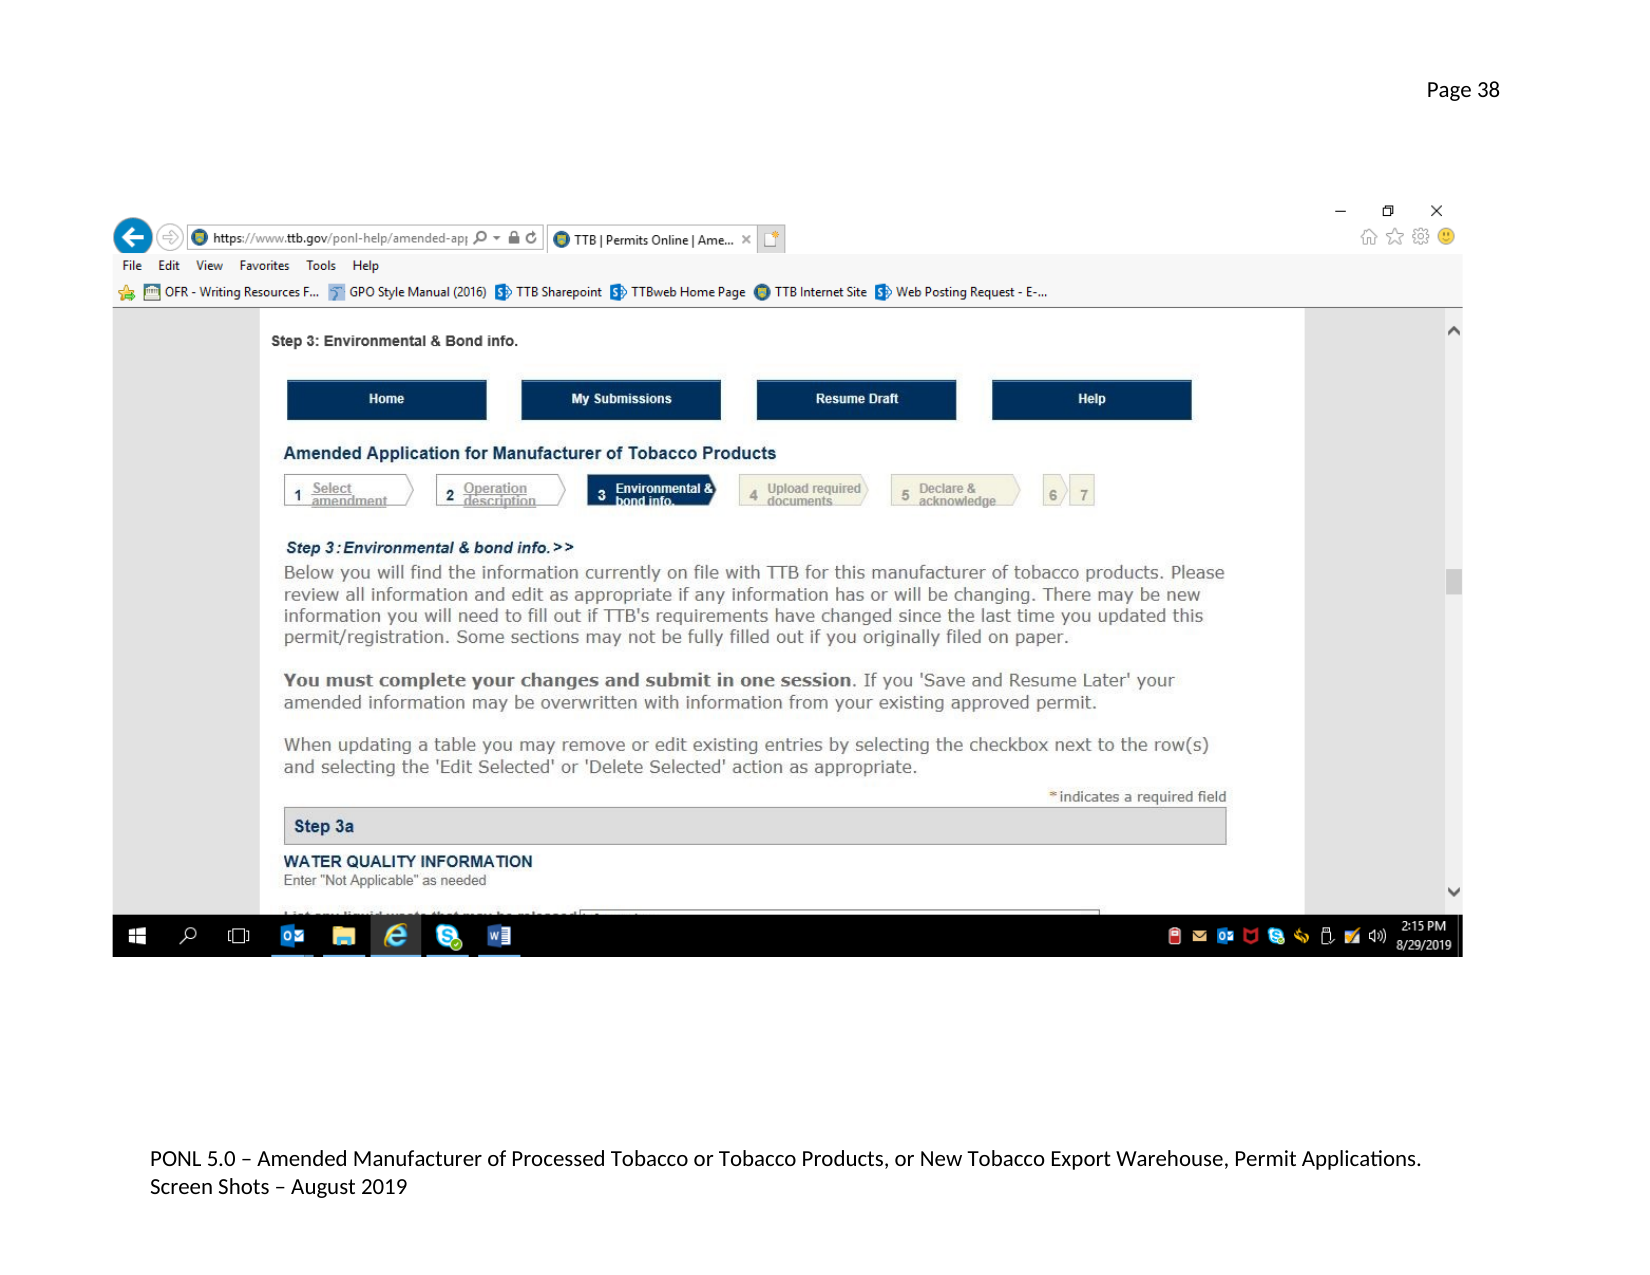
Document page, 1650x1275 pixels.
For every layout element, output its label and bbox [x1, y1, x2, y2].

picture [112, 196, 1463, 957]
